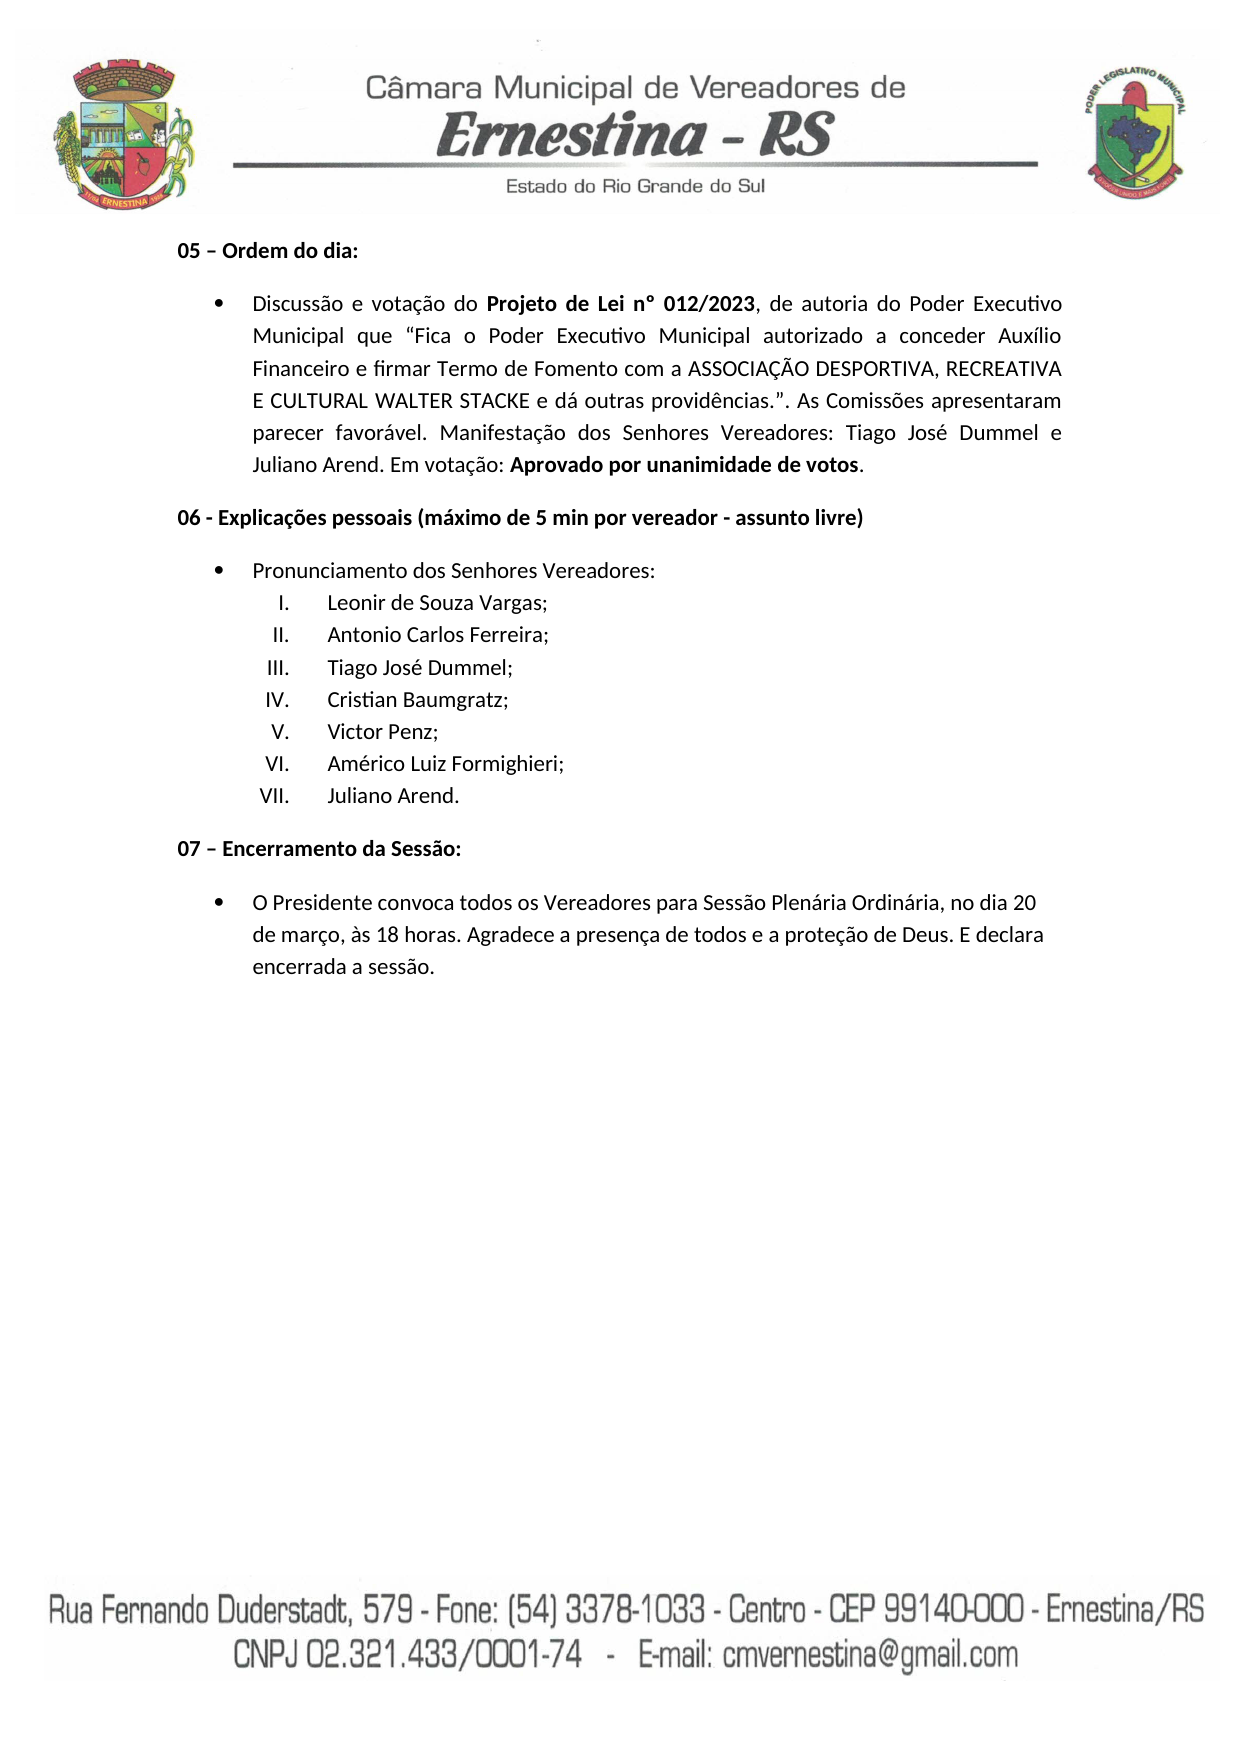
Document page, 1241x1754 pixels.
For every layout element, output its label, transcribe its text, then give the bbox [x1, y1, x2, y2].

list Discussão e votação do Projeto de Lei nº 012/2023, de autoria do Poder Executivo Municipal que “Fica o Poder Executivo Municipal autorizado a conceder Auxílio Financeiro e firmar Termo de Fomento com a ASSOCIAÇÃO DESPORTIVA, RECREATIVA E CULTURAL WALTER STACKE e dá outras providências.”. As Comissões apresentaram parecer favorável. Manifestação dos Senhores Vereadores: Tiago José Dummel e Juliano Arend. Em votação: Aprovado por unanimidade de votos. [215, 289, 1063, 478]
text 07 – Encerramento da Sessão: [177, 834, 1063, 863]
text 05 – Ordem do dia: [177, 236, 1063, 264]
list Leonir de Souza Vargas; [290, 588, 1063, 616]
list O Presidente convoca todos os Vereadores para Sessão Plenária Ordinária, no dia 20 de março, às 18 horas. Agradece a presença de todos e a proteção de Deus. E declara encerrada a sessão. [215, 888, 1063, 980]
list Tiago José Dummel; [290, 653, 1063, 681]
list Juliano Arend. [290, 782, 1063, 809]
list Pronunciamento dos Senhores Vereadores: [215, 556, 1063, 584]
list Antonio Carlos Ferreira; [290, 621, 1063, 649]
list Cristian Baumgratz; [290, 685, 1063, 713]
list Victor Penz; [290, 717, 1063, 745]
list Américo Luiz Formighieri; [290, 749, 1063, 777]
text 06 - Explicações pessoais (máximo de 5 min por vereador - assunto livre) [177, 503, 1063, 531]
